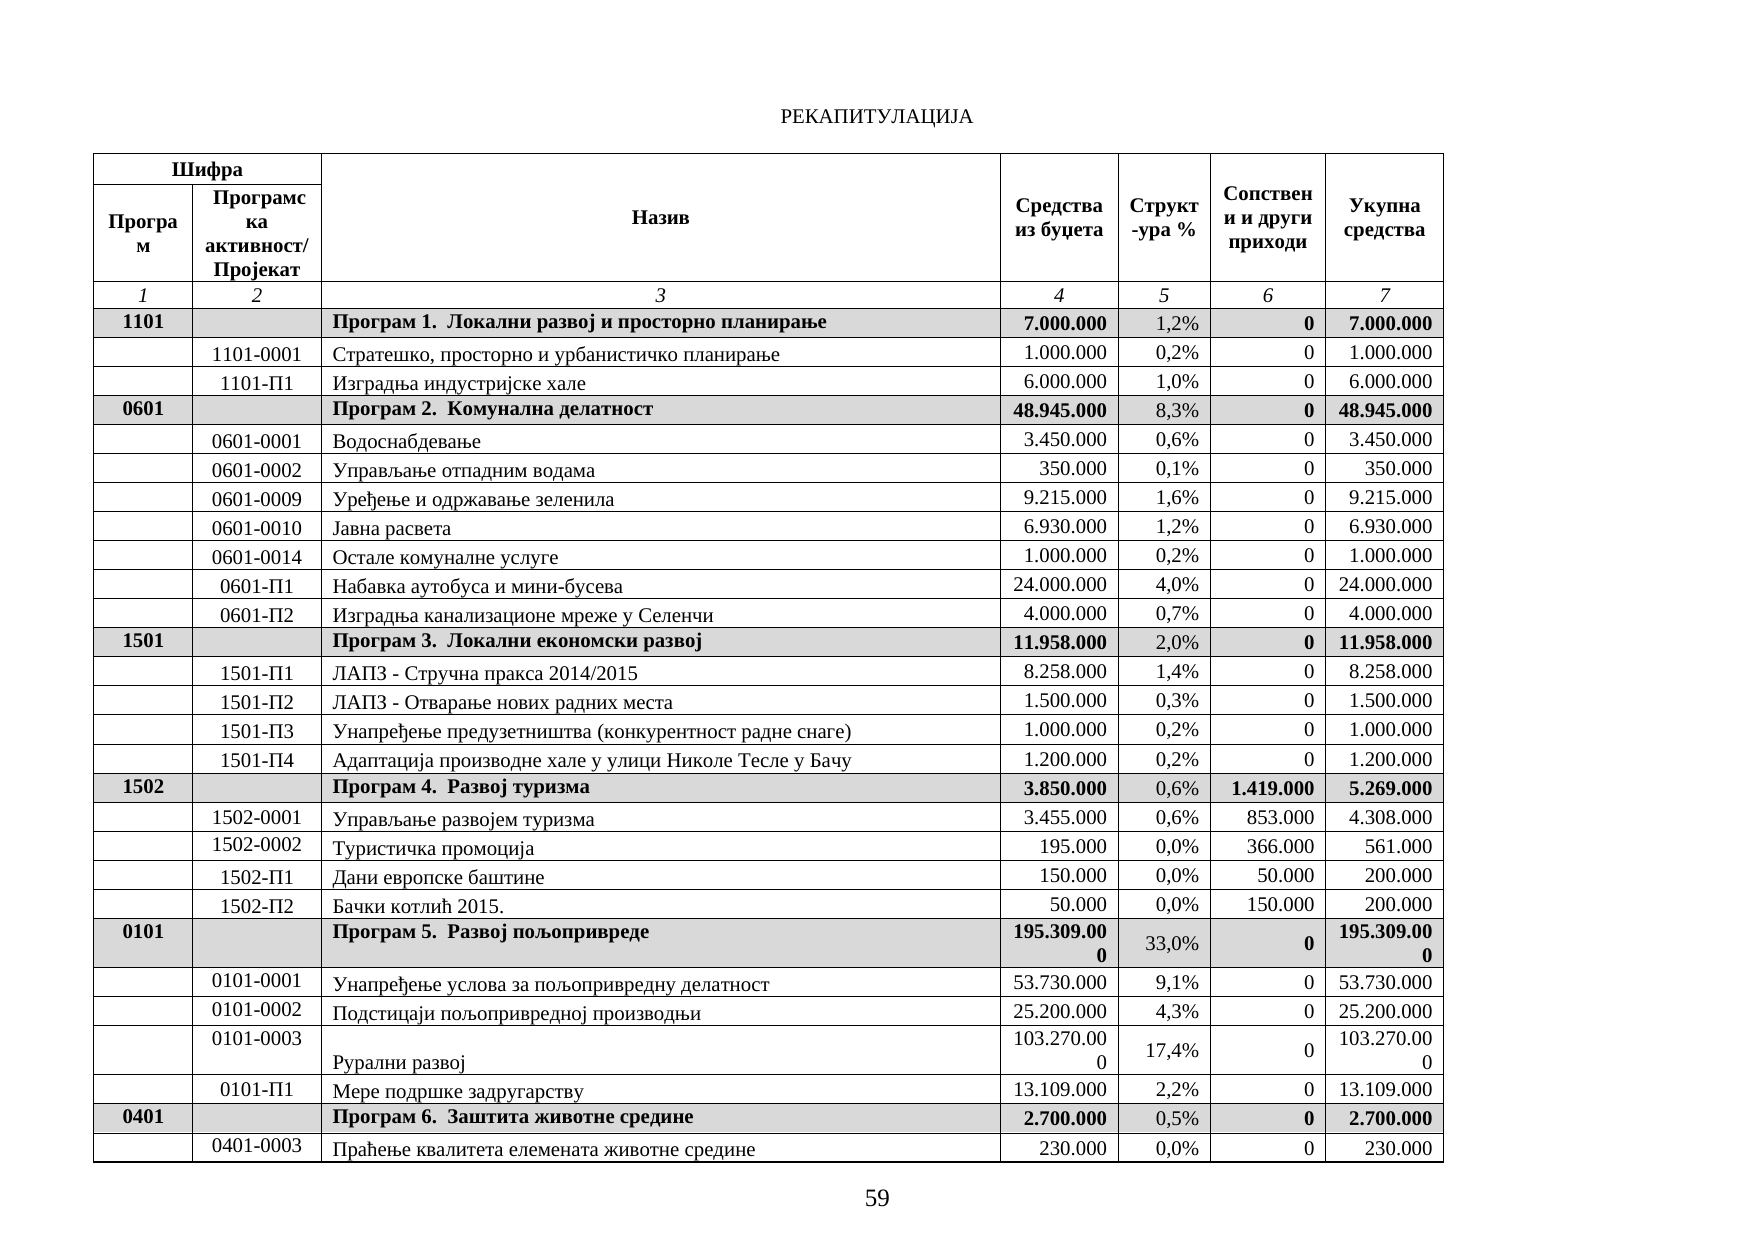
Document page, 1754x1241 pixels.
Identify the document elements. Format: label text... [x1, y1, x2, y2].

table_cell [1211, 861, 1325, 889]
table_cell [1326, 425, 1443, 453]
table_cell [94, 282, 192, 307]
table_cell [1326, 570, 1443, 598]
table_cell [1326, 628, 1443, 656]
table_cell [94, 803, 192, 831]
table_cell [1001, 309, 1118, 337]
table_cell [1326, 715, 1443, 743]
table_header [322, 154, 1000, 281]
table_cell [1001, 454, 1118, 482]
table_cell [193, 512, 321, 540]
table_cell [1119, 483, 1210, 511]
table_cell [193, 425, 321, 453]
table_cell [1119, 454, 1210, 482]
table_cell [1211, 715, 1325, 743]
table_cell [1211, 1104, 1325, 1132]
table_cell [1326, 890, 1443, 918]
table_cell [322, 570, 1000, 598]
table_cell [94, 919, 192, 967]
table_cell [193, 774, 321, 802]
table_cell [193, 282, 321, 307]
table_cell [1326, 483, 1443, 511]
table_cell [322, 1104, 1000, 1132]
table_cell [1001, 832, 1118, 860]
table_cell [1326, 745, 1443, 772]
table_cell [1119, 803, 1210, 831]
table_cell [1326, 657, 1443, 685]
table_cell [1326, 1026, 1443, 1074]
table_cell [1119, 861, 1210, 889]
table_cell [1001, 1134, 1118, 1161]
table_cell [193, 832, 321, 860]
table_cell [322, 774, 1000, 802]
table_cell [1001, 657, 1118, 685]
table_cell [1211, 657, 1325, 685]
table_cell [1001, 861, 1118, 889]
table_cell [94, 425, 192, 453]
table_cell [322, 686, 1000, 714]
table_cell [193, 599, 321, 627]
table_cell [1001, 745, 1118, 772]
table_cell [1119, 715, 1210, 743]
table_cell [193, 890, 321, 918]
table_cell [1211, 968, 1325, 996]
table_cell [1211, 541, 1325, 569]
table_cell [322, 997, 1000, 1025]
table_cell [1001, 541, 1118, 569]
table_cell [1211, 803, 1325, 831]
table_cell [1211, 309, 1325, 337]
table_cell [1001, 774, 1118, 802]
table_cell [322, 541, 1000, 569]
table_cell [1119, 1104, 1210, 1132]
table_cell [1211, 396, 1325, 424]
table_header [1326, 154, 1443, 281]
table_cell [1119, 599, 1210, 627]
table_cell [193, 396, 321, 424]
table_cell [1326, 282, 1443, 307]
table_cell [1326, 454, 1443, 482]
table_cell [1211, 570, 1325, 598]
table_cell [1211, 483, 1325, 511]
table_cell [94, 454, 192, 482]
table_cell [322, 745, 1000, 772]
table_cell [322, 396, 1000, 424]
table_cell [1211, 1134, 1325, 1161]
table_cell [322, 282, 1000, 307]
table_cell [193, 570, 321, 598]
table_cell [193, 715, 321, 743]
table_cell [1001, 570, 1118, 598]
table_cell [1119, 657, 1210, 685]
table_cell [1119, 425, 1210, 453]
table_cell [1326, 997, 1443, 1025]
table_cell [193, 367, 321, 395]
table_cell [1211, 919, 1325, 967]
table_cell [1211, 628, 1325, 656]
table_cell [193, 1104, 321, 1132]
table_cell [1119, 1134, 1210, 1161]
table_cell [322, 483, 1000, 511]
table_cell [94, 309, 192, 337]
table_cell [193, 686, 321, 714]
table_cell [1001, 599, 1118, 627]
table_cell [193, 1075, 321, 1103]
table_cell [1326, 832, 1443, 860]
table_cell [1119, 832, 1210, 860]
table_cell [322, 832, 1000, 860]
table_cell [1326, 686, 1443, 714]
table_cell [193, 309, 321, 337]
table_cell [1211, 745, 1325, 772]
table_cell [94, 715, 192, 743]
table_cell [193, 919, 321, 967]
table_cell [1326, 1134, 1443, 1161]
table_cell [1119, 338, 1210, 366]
text РЕКАПИТУЛАЦИЈА [94, 104, 1660, 128]
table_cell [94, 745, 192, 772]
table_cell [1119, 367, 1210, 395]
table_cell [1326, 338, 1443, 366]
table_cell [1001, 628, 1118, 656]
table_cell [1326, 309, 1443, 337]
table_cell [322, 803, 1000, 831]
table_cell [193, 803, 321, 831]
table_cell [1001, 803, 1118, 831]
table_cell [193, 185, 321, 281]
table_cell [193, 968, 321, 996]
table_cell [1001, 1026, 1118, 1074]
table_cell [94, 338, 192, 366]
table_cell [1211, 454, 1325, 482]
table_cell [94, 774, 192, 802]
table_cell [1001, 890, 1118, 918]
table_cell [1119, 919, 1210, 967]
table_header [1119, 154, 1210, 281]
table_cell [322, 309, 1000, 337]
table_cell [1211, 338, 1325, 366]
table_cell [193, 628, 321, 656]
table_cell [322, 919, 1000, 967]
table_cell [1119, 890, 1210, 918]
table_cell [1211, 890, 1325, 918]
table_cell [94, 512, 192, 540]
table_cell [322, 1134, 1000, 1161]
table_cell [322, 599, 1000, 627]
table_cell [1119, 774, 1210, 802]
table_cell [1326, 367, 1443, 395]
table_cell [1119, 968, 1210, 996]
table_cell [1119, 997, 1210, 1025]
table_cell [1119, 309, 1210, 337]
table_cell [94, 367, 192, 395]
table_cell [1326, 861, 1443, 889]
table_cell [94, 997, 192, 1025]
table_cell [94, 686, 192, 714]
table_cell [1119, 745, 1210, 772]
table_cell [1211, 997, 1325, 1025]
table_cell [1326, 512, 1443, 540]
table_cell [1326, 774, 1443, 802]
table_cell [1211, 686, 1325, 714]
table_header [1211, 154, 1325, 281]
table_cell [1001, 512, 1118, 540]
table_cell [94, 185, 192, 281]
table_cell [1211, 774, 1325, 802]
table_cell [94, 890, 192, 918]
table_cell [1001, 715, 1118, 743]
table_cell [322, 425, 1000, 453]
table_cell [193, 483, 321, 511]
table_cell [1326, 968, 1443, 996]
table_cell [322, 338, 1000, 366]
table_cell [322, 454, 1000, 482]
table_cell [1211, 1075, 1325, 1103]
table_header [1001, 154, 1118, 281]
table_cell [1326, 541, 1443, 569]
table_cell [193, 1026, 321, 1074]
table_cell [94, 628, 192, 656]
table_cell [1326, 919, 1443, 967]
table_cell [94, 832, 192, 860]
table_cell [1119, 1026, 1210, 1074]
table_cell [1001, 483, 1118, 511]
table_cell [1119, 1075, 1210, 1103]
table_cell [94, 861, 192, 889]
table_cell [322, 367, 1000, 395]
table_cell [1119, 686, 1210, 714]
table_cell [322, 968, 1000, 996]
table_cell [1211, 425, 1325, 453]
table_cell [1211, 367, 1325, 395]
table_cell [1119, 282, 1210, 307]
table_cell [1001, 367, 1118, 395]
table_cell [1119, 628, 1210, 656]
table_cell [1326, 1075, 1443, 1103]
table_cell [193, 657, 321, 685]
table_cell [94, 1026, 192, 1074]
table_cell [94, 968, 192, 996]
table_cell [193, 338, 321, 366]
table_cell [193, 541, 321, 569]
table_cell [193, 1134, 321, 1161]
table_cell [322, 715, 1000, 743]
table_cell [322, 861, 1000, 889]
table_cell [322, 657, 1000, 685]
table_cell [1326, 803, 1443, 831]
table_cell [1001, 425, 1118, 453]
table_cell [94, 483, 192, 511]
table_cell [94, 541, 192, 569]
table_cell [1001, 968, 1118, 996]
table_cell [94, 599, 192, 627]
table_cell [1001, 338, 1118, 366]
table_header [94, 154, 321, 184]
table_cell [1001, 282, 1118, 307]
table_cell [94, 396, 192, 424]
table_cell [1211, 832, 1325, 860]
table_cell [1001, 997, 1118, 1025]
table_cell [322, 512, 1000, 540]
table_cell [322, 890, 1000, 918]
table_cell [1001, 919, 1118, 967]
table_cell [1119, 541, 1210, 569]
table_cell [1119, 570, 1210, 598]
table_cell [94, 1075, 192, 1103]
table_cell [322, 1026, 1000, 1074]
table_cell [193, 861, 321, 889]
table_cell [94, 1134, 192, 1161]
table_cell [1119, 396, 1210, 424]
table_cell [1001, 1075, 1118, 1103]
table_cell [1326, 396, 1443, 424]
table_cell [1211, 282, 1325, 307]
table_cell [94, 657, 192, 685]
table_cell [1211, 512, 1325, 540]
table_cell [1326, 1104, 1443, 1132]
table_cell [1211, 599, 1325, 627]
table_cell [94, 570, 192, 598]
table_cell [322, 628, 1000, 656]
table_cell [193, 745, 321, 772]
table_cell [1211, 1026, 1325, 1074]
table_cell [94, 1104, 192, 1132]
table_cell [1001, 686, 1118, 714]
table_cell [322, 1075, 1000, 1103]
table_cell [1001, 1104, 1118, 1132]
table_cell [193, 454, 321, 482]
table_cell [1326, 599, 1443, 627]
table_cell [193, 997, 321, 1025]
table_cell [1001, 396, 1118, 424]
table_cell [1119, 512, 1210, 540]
